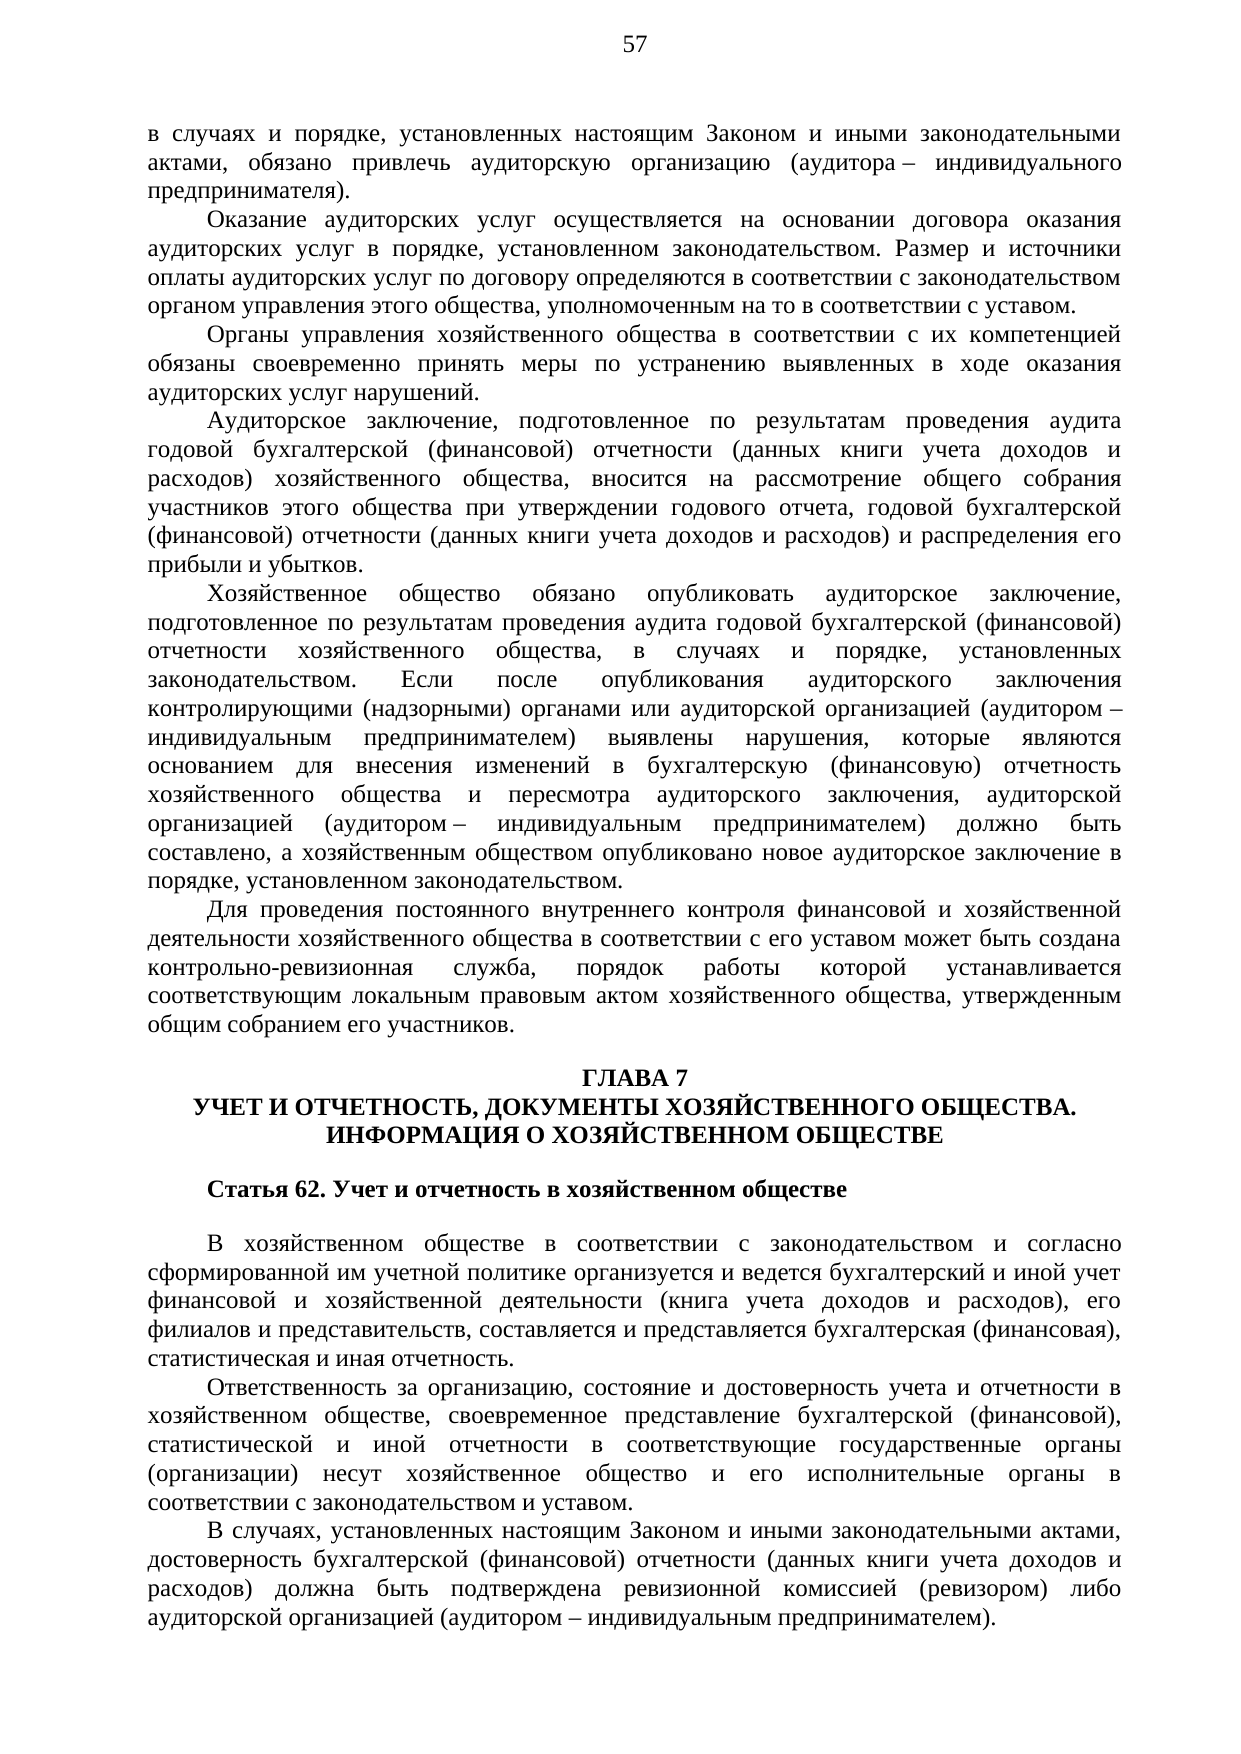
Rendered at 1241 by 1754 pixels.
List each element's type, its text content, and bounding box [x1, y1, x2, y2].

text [147, 118, 1122, 204]
text ГЛАВА 7 УЧЕТ И ОТЧЕТНОСТЬ, ДОКУМЕНТЫ ХОЗЯЙСТВЕННОГО ОБЩЕСТВА. ИНФОРМАЦИЯ О ХОЗЯЙСТВЕННОМ ОБЩЕСТВЕ [147, 1063, 1122, 1149]
text Ответственность за организацию, состояние и достоверность учета и отчетности в хозяйственном обществе, своевременное представление бухгалтерской (финансовой), статистической и иной отчетности в соответствующие государственные органы (организации) несут хозяйственное общество и его исполнительные органы в соответствии с законодательством и уставом. [147, 1372, 1122, 1516]
text Для проведения постоянного внутреннего контроля финансовой и хозяйственной деятельности хозяйственного общества в соответствии с его уставом может быть создана контрольно-ревизионная служба, порядок работы которой устанавливается соответствующим локальным правовым актом хозяйственного общества, утвержденным общим собранием его участников. [147, 894, 1122, 1038]
text Аудиторское заключение, подготовленное по результатам проведения аудита годовой бухгалтерской (финансовой) отчетности (данных книги учета доходов и расходов) хозяйственного общества, вносится на рассмотрение общего собрания участников этого общества при утверждении годового отчета, годовой бухгалтерской (финансовой) отчетности (данных книги учета доходов и расходов) и распределения его прибыли и убытков. [147, 406, 1122, 578]
text В хозяйственном обществе в соответствии с законодательством и согласно сформированной им учетной политике организуется и ведется бухгалтерский и иной учет финансовой и хозяйственной деятельности (книга учета доходов и расходов), его филиалов и представительств, составляется и представляется бухгалтерская (финансовая), статистическая и иная отчетность. [147, 1228, 1122, 1372]
text Оказание аудиторских услуг осуществляется на основании договора оказания аудиторских услуг в порядке, установленном законодательством. Размер и источники оплаты аудиторских услуг по договору определяются в соответствии с законодательством органом управления этого общества, уполномоченным на то в соответствии с уставом. [147, 204, 1122, 319]
text В случаях, установленных настоящим Законом и иными законодательными актами, достоверность бухгалтерской (финансовой) отчетности (данных книги учета доходов и расходов) должна быть подтверждена ревизионной комиссией (ревизором) либо аудиторской организацией (аудитором – индивидуальным предпринимателем). [147, 1516, 1122, 1631]
text Хозяйственное общество обязано опубликовать аудиторское заключение, подготовленное по результатам проведения аудита годовой бухгалтерской (финансовой) отчетности хозяйственного общества, в случаях и порядке, установленных законодательством. Если после опубликования аудиторского заключения контролирующими (надзорными) органами или аудиторской организацией (аудитором – индивидуальным предпринимателем) выявлены нарушения, которые являются основанием для внесения изменений в бухгалтерскую (финансовую) отчетность хозяйственного общества и пересмотра аудиторского заключения, аудиторской организацией (аудитором – индивидуальным предпринимателем) должно быть составлено, а хозяйственным обществом опубликовано новое аудиторское заключение в порядке, установленном законодательством. [147, 578, 1122, 894]
text Органы управления хозяйственного общества в соответствии с их компетенцией обязаны своевременно принять меры по устранению выявленных в ходе оказания аудиторских услуг нарушений. [147, 319, 1122, 406]
text Статья 62. Учет и отчетность в хозяйственном обществе [207, 1174, 1122, 1203]
